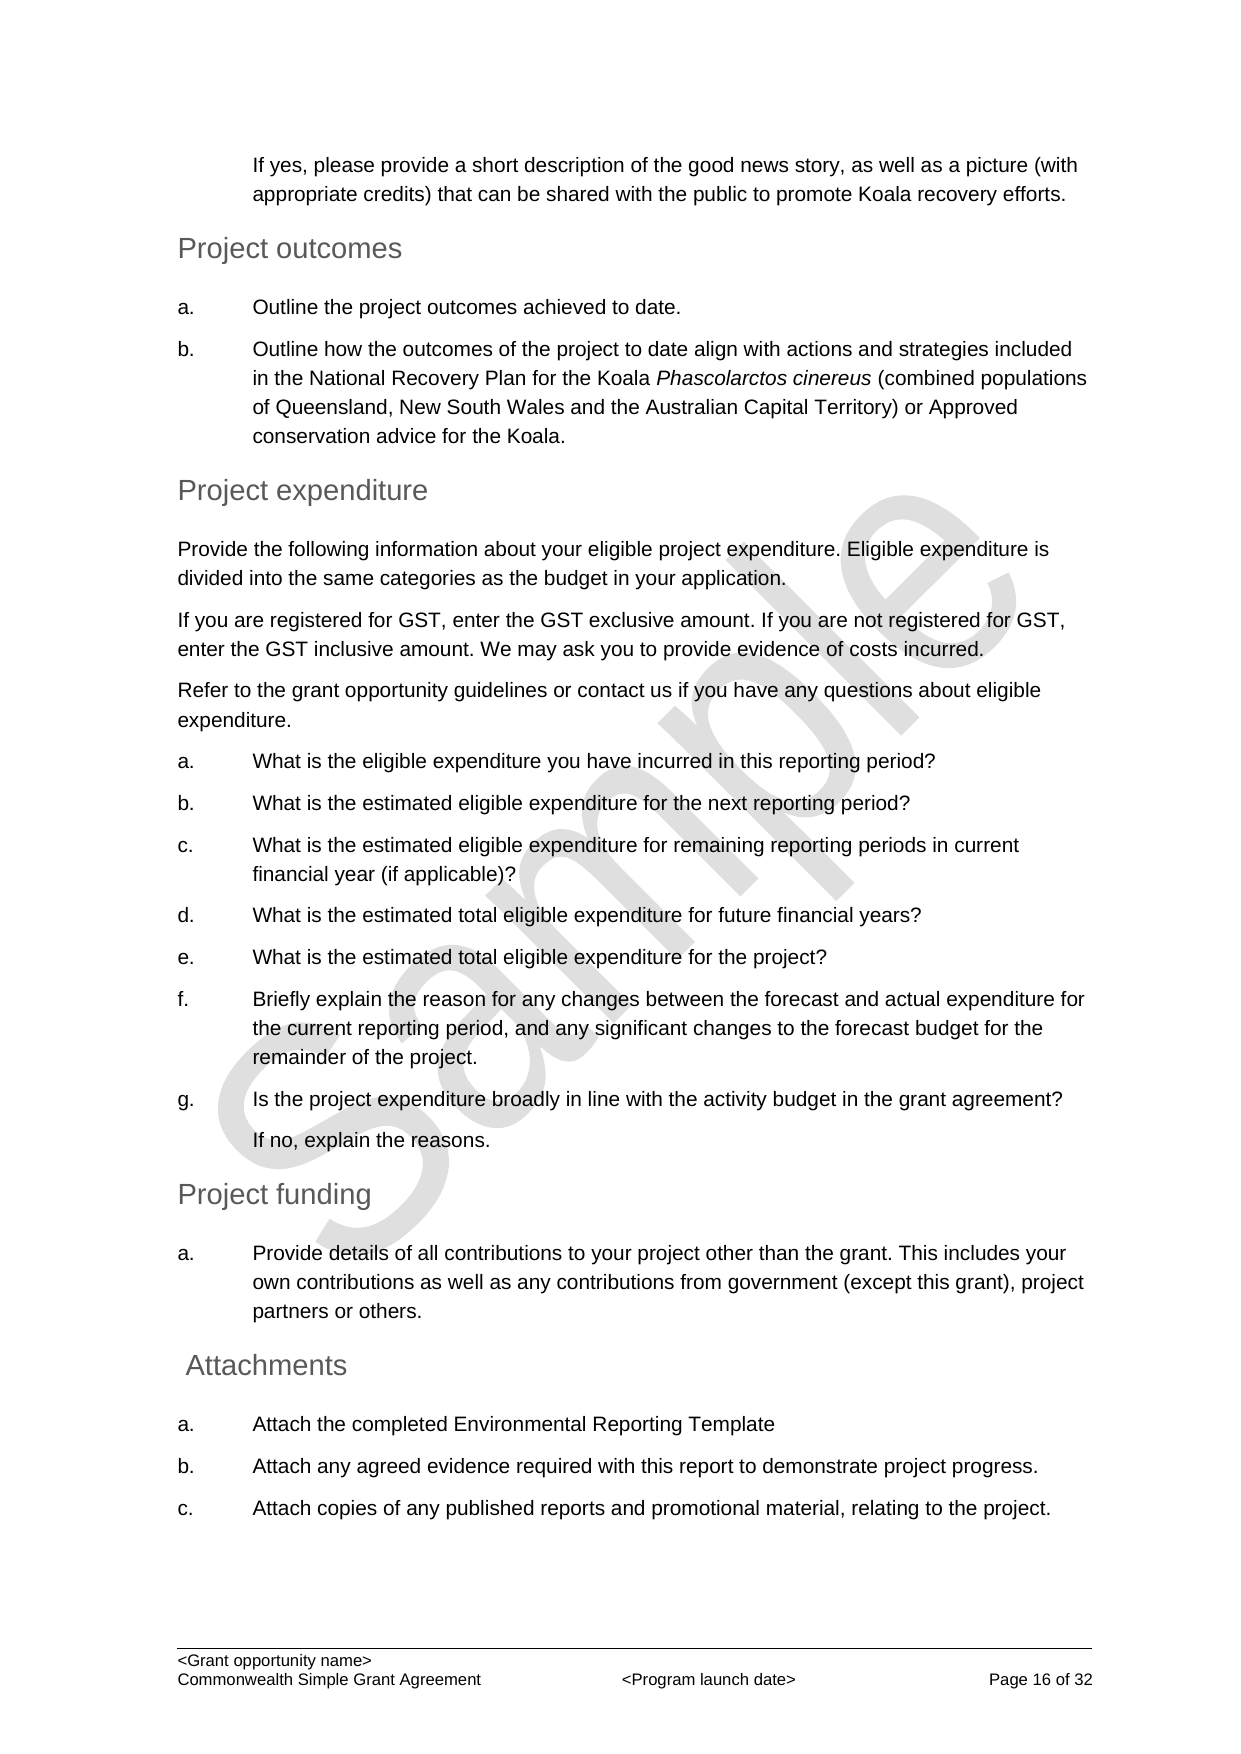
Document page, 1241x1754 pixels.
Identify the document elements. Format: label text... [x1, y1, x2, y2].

text Provide the following information about your eligible project expenditure. Eligible expenditure is divided into the same categories as the budget in your application. [177, 531, 1092, 590]
list What is the eligible expenditure you have incurred in this reporting period? [177, 744, 1092, 773]
text If you are registered for GST, enter the GST exclusive amount. If you are not registered for GST, enter the GST inclusive amount. We may ask you to provide evidence of costs incurred. [177, 602, 1092, 661]
list Provide details of all contributions to your project other than the grant. This includes your own contributions as well as any contributions from government (except this grant), project partners or others. [177, 1236, 1092, 1323]
text Refer to the grant opportunity guidelines or contact us if you have any questions about eligible expenditure. [177, 673, 1092, 731]
list Is the project expenditure broadly in line with the activity budget in the grant agreement? [177, 1081, 1092, 1111]
subtitle Project funding [177, 1177, 1092, 1211]
list What is the estimated eligible expenditure for remaining reporting periods in current financial year (if applicable)? [177, 827, 1092, 886]
list Outline the project outcomes achieved to date. [177, 289, 1092, 319]
list If yes, please provide a short description of the good news story, as well as a picture (with appropriate credits) that can be shared with the public to promote Koala recovery efforts. [252, 148, 1092, 206]
list What is the estimated eligible expenditure for the next reporting period? [177, 786, 1092, 815]
list Attach any agreed evidence required with this report to demonstrate project progress. [177, 1448, 1092, 1478]
subtitle Project expenditure [177, 473, 1092, 506]
subtitle Project outcomes [177, 231, 1092, 264]
text If no, explain the reasons. [252, 1123, 1092, 1152]
list Briefly explain the reason for any changes between the forecast and actual expenditure for the current reporting period, and any significant changes to the forecast budget for the remainder of the project. [177, 981, 1092, 1069]
list What is the estimated total eligible expenditure for the project? [177, 940, 1092, 969]
subtitle Attachments [177, 1348, 1092, 1382]
list Attach the completed Environmental Reporting Template [177, 1407, 1092, 1436]
list What is the estimated total eligible expenditure for future financial years? [177, 898, 1092, 927]
list Attach copies of any published reports and promotional material, relating to the project. [177, 1490, 1092, 1519]
list Outline how the outcomes of the project to date align with actions and strategies included in the National Recovery Plan for the Koala Phascolarctos cinereus (combined populations of Queensland, New South Wales and the Australian Capital Territory) or Approved conservation advice for the Koala. [177, 331, 1092, 448]
